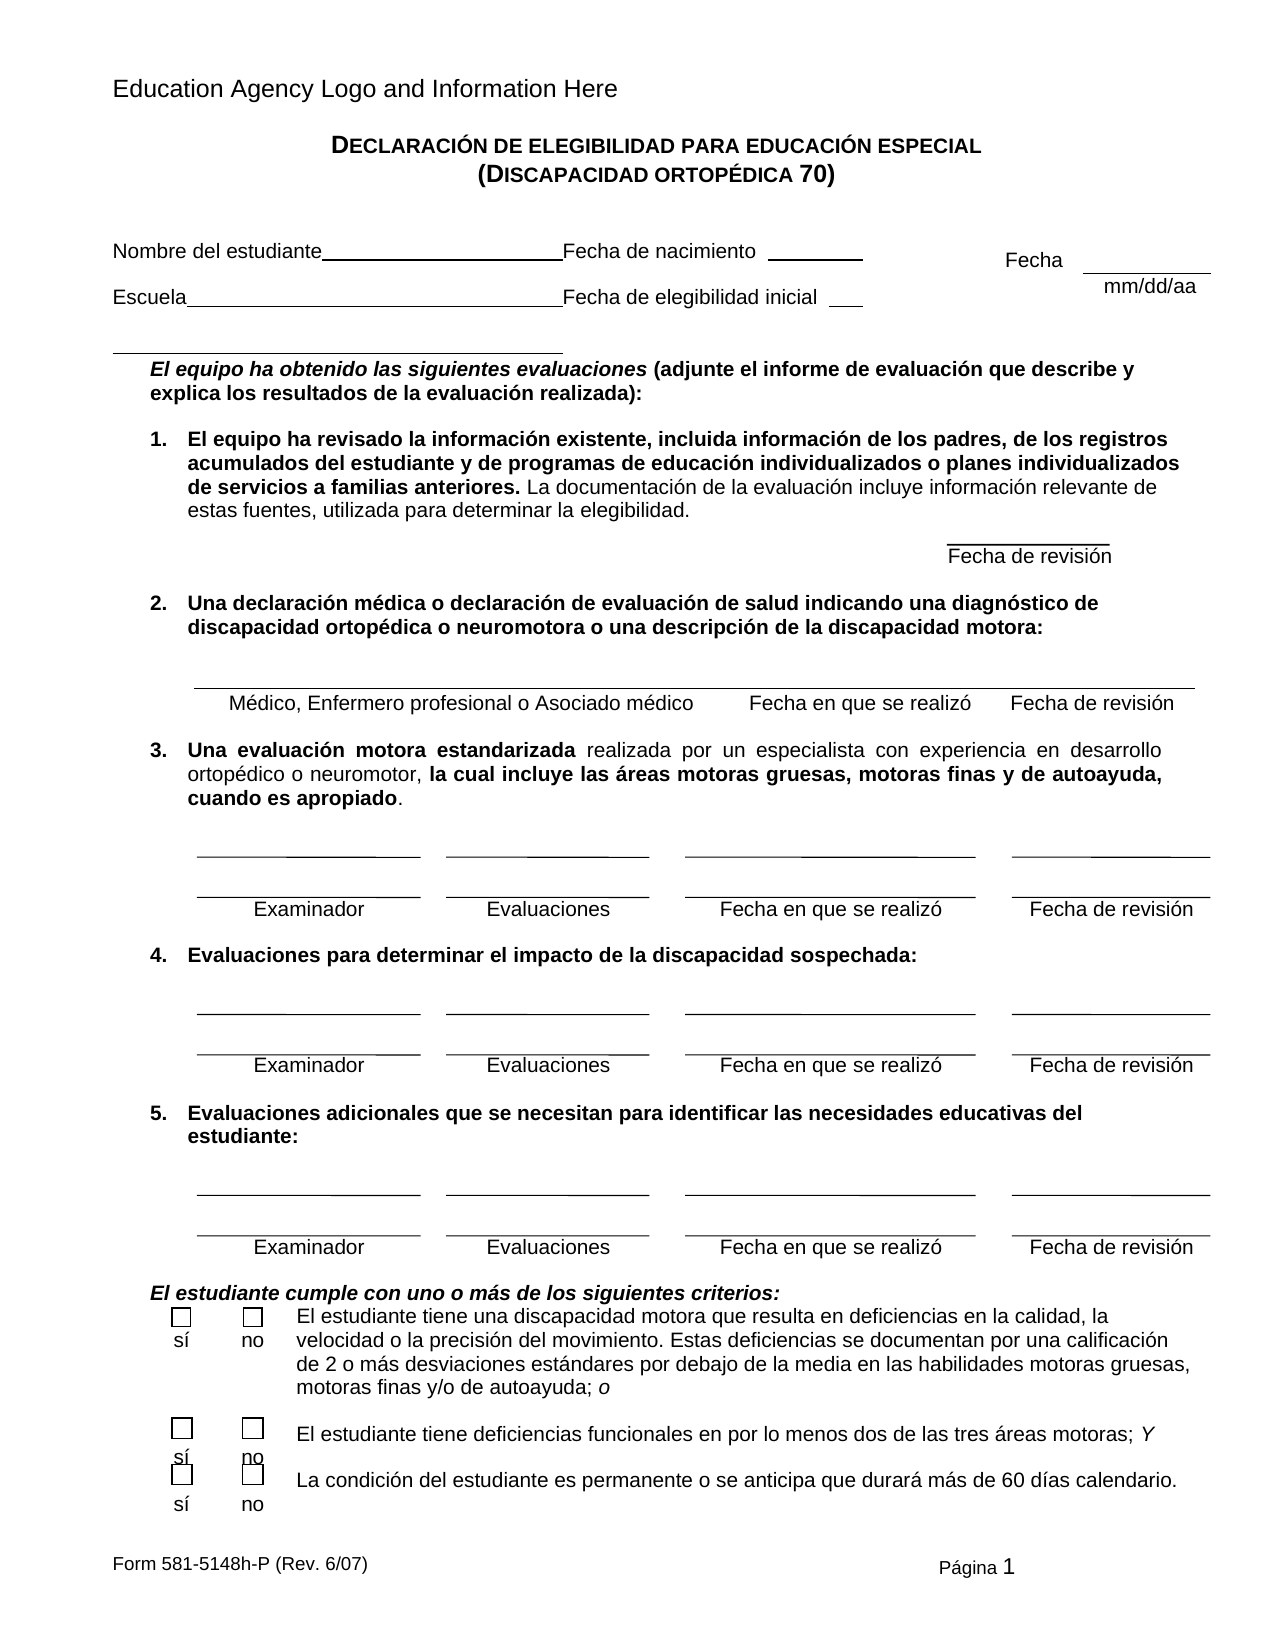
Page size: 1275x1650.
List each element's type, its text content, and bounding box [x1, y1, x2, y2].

text El estudiante tiene una discapacidad motora que resulta en deficiencias en la calidad, la [296, 1305, 1223, 1329]
text Médico, Enfermero profesional o Asociado médico Fecha en que se realizó Fecha de revisión [228, 684, 1223, 714]
text velocidad o la precisión del movimiento. Estas deficiencias se documentan por una calificación de 2 o más desviaciones estándares por debajo de la media en las habilidades motoras gruesas, motoras finas y/o de autoayuda; o [296, 1329, 1194, 1399]
text Nombre del estudiante Fecha de nacimiento Escuela Fecha de elegibilidad inicial [112, 238, 937, 356]
subtitle Evaluaciones para determinar el impacto de la discapacidad sospechada: [150, 943, 1223, 967]
text Examinador Evaluaciones Fecha en que se realizó Fecha de revisión [253, 1230, 1223, 1258]
text sí no [173, 1329, 264, 1352]
text La condición del estudiante es permanente o se anticipa que durará más de 60 días calendario. [296, 1468, 1223, 1492]
text El estudiante tiene deficiencias funcionales en por lo menos dos de las tres áreas motoras; Y [296, 1422, 1223, 1446]
text sí no [173, 1445, 264, 1469]
subtitle Evaluaciones adicionales que se necesitan para identificar las necesidades educativas del estudiante: [150, 1100, 1163, 1148]
list El equipo ha revisado la información existente, incluida información de los padres, de los registros acumulados del estudiante y de programas de educación individualizados o planes individualizados de servicios a familias anteriores. La documentación de la evaluación incluye información relevante de estas fuentes, utilizada para determinar la elegibilidad. [150, 428, 1181, 522]
list Una evaluación motora estandarizada realizada por un especialista con experiencia en desarrollo ortopédico o neuromotor, la cual incluye las áreas motoras gruesas, motoras finas y de autoayuda, cuando es apropiado. [150, 738, 1163, 810]
text sí no [173, 1492, 264, 1516]
text Fecha de revisión [102, 539, 1112, 567]
text Fecha [1005, 248, 1223, 272]
subtitle Una declaración médica o declaración de evaluación de salud indicando una diagnóstico de discapacidad ortopédica o neuromotora o una descripción de la discapacidad motora: [150, 591, 1101, 638]
text El estudiante cumple con uno o más de los siguientes criterios: [150, 1282, 1223, 1305]
text Examinador Evaluaciones Fecha en que se realizó Fecha de revisión [253, 1048, 1223, 1077]
text Examinador Evaluaciones Fecha en que se realizó Fecha de revisión [253, 891, 1223, 920]
text El equipo ha obtenido las siguientes evaluaciones (adjunte el informe de evaluación que describe y explica los resultados de la evaluación realizada): [150, 357, 1137, 405]
text mm/dd/aa [1104, 274, 1223, 298]
